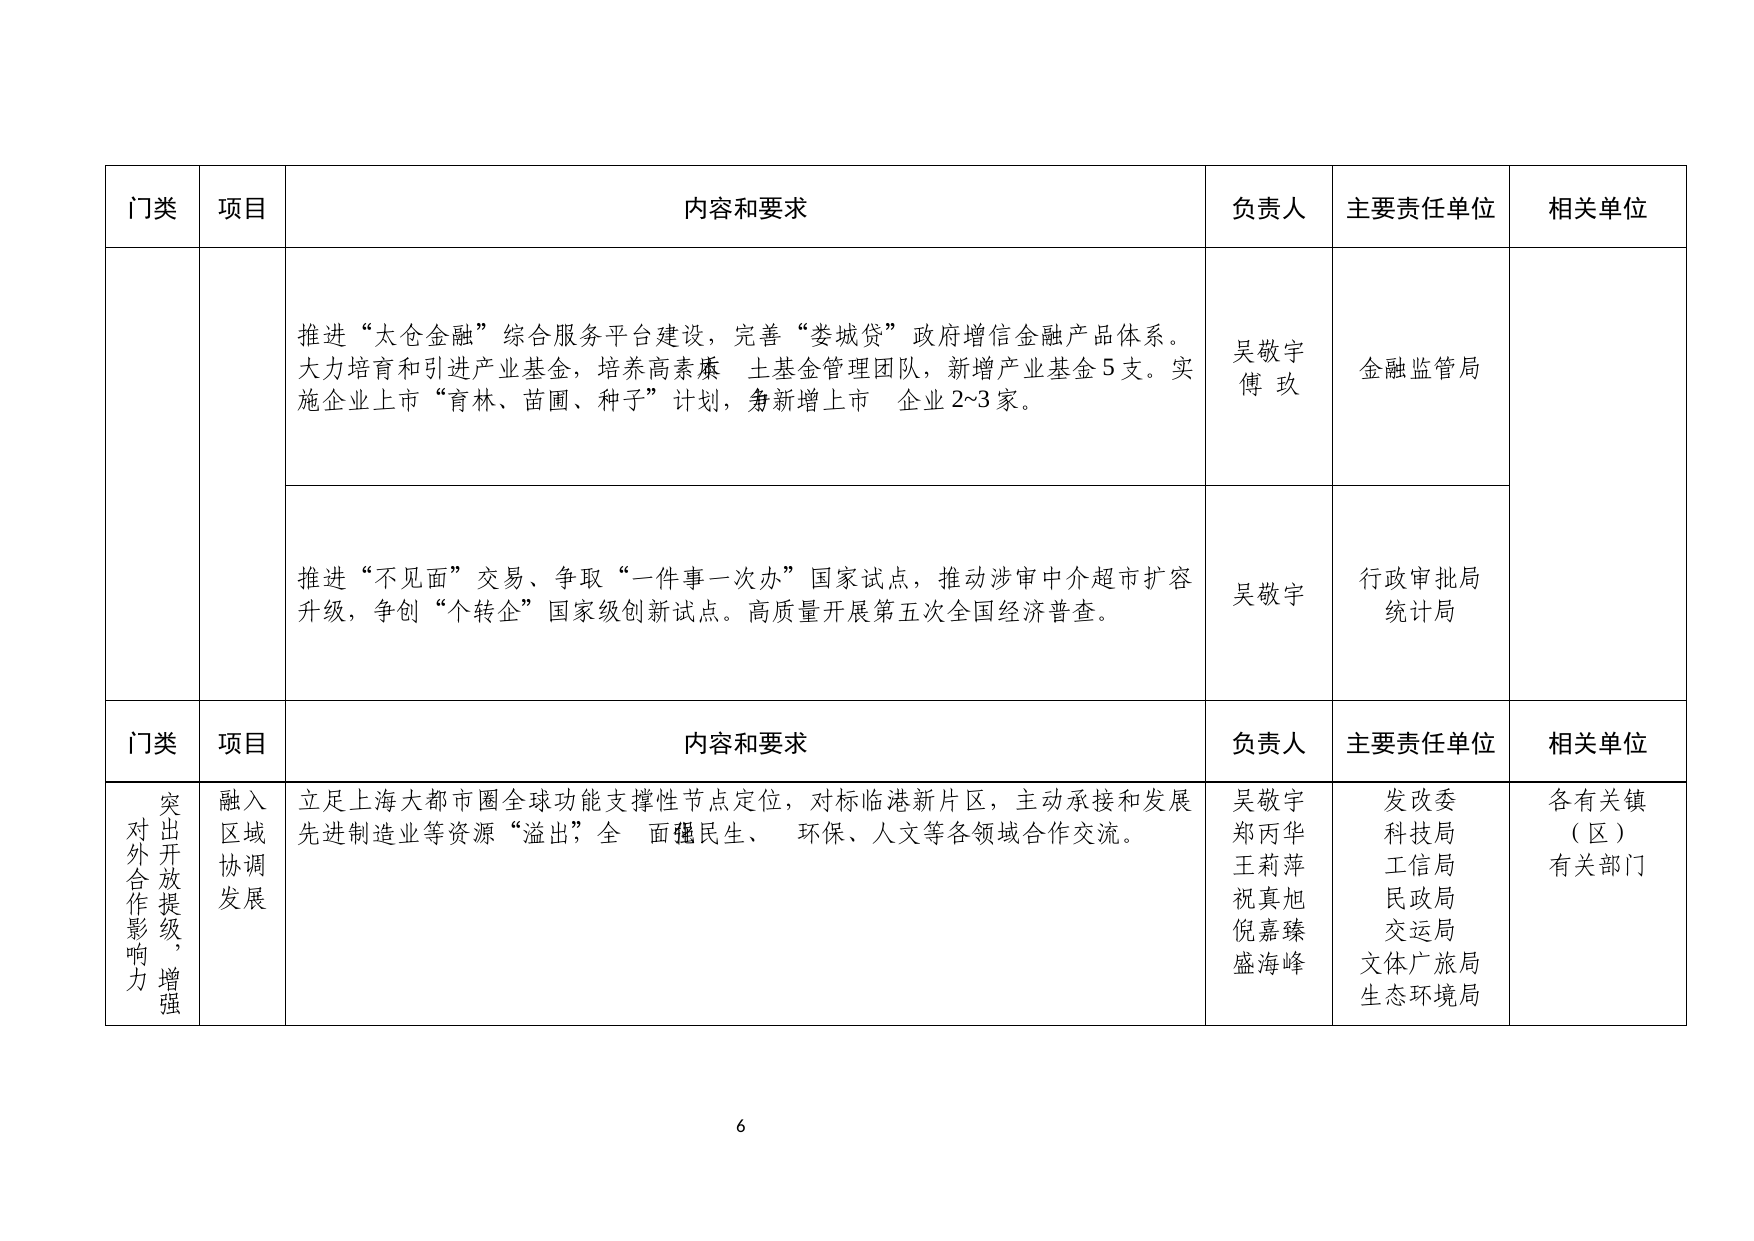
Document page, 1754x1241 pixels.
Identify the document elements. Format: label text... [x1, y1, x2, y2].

table_cell 推进“不见面”交易、争取“一件事一次办”国家试点，推动涉审中介超市扩容升级，争创“个转企”国家级创新试点。高质量开展第五次全国经济普查。 [286, 486, 1205, 700]
table_header 主要责任单位 [1333, 166, 1509, 247]
table_header 项目 [200, 166, 285, 247]
table_cell 负责人 [1206, 701, 1332, 781]
table_header 内容和要求 [286, 166, 1205, 247]
table_cell 内容和要求 [286, 701, 1205, 781]
table_cell 主要责任单位 [1333, 701, 1509, 781]
table_cell 突出开放提级，增强对外合作影响力 [106, 783, 199, 1025]
table_cell 推进“太仓金融”综合服务平台建设，完善“娄城贷”政府增信金融产品体系。大力培育和引进产业基金，培养高素质本土基金管理团队，新增产业基金5支。实施企业上市“育林、苗圃、种子”计划，力争新增上市企业2~3家。 [286, 248, 1205, 485]
table_cell 各有关镇（区） 有关部门 [1510, 783, 1686, 1025]
table_cell 门类 [106, 701, 199, 781]
table_header 门类 [106, 166, 199, 247]
table_cell 行政审批局 统计局 [1333, 486, 1509, 700]
table_header 相关单位 [1510, 166, 1686, 247]
table_cell 吴敬宇 郑丙华 王莉萍 祝真旭 倪嘉臻 盛海峰 [1206, 783, 1332, 1025]
table_cell 吴敬宇 傅 玖 [1206, 248, 1332, 485]
table_cell 金融监管局 [1333, 248, 1509, 485]
table_cell 项目 [200, 701, 285, 781]
table_cell 吴敬宇 [1206, 486, 1332, 700]
table_header 负责人 [1206, 166, 1332, 247]
table_cell 立足上海大都市圈全球功能支撑性节点定位，对标临港新片区，主动承接和发展先进制造业等资源“溢出”，全面强化民生、环保、人文等各领域合作交流。 [286, 783, 1205, 1025]
table_cell 融入区域协调发展 [200, 783, 285, 1025]
table_cell 相关单位 [1510, 701, 1686, 781]
table_cell 发改委 科技局 工信局 民政局 交运局 文体广旅局 生态环境局 [1333, 783, 1509, 1025]
